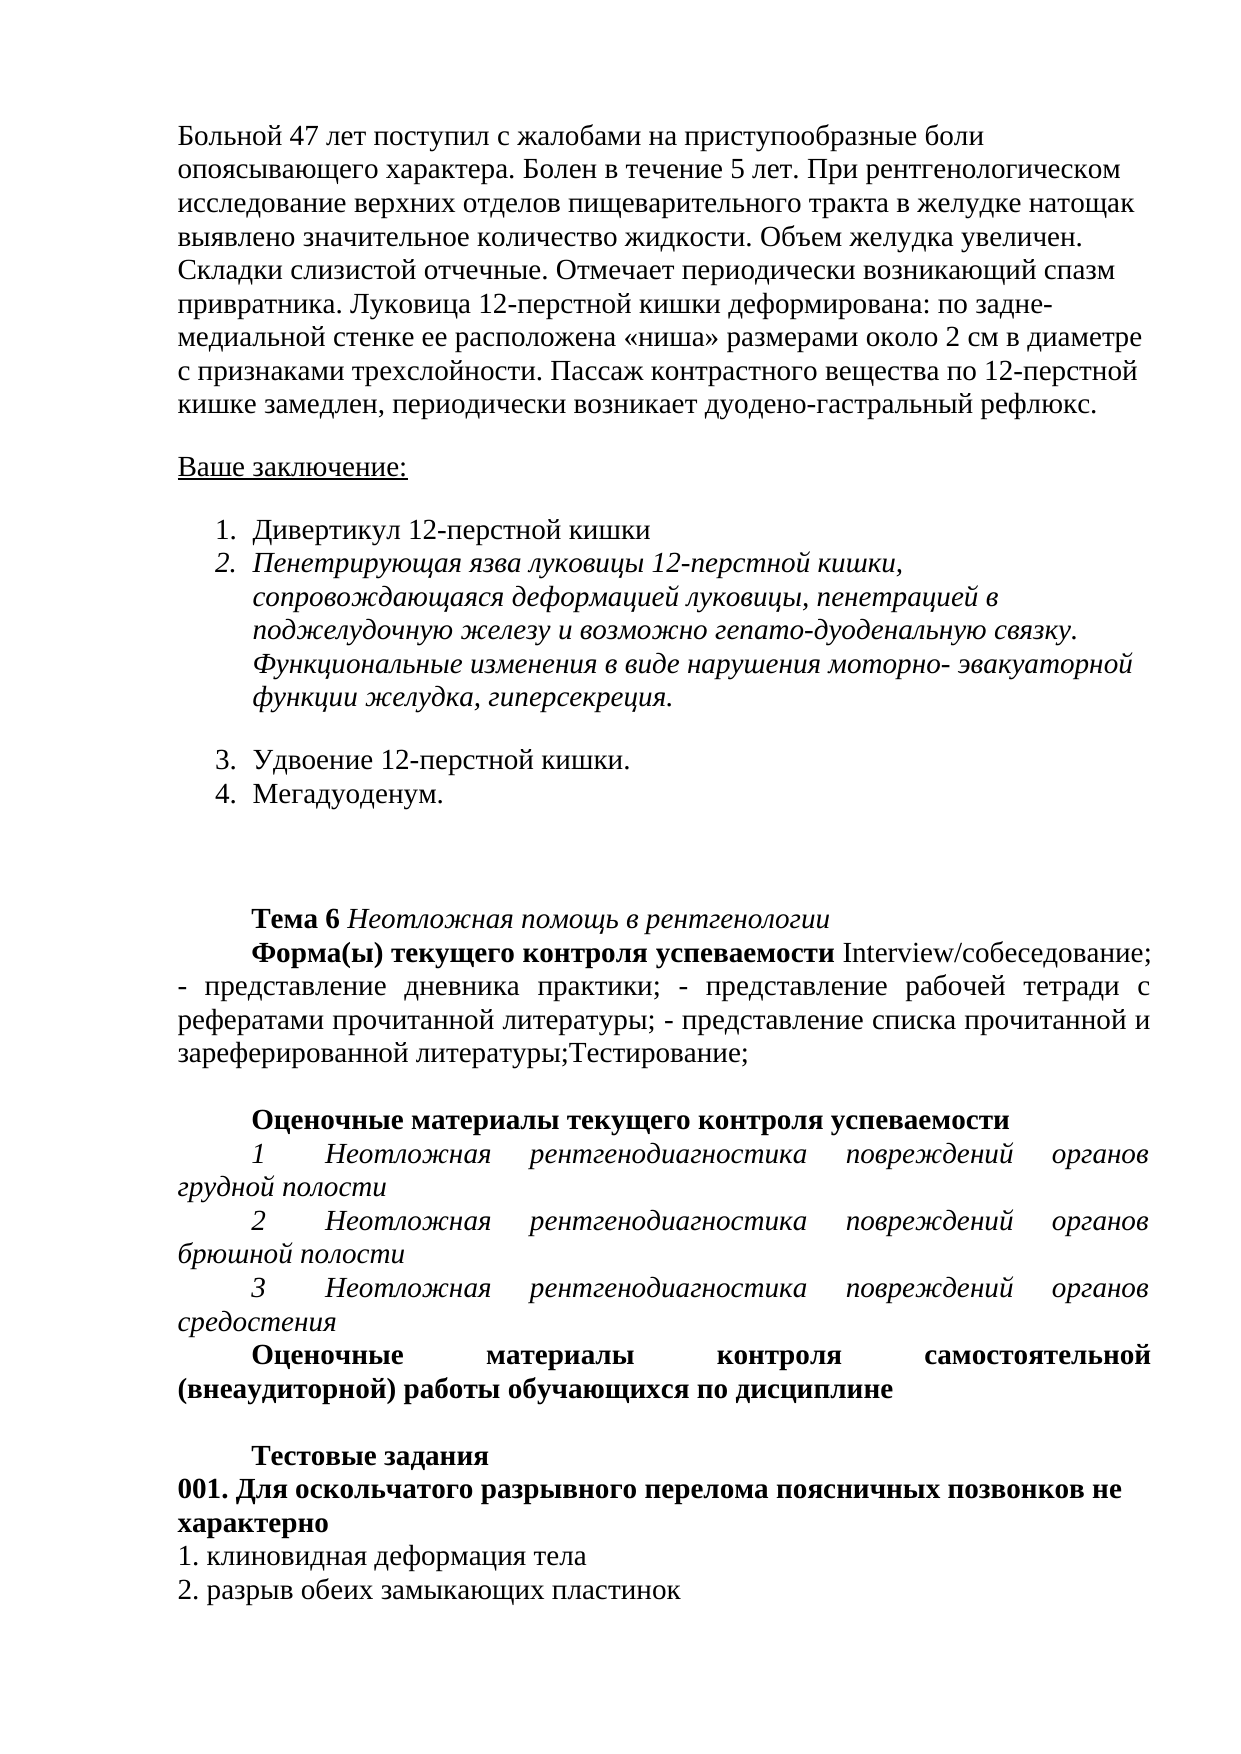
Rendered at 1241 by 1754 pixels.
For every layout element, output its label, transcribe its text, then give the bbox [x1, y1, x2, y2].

text 1 Неотложная рентгенодиагностика повреждений органов грудной полости [177, 1136, 1152, 1203]
text 001. Для оскольчатого разрывного перелома поясничных позвонков не характерно [177, 1471, 1152, 1538]
list Мегадуоденум. [215, 776, 1152, 809]
text 1. клиновидная деформация тела [177, 1538, 1152, 1572]
list Дивертикул 12-перстной кишки [215, 512, 1152, 545]
text Тема 6 Неотложная помощь в рентгенологии [177, 901, 1152, 935]
text 3 Неотложная рентгенодиагностика повреждений органов средостения [177, 1270, 1152, 1337]
text Оценочные материалы текущего контроля успеваемости [177, 1102, 1152, 1136]
text Тестовые задания [177, 1438, 1152, 1471]
text Оценочные материалы контроля самостоятельной (внеаудиторной) работы обучающихся по дисциплине [177, 1337, 1152, 1404]
text Больной 47 лет поступил с жалобами на приступообразные боли опоясывающего характера. Болен в течение 5 лет. При рентгенологическом исследование верхних отделов пищеварительного тракта в желудке натощак выявлено значительное количество жидкости. Объем желудка увеличен. Складки слизистой отчечные. Отмечает периодически возникающий спазм привратника. Луковица 12-перстной кишки деформирована: по задне-медиальной стенке ее расположена «ниша» размерами около 2 см в диаметре с признаками трехслойности. Пассаж контрастного вещества по 12-перстной кишке замедлен, периодически возникает дуодено-гастральный рефлюкс. [177, 118, 1152, 420]
text 2 Неотложная рентгенодиагностика повреждений органов брюшной полости [177, 1203, 1152, 1270]
text 2. разрыв обеих замыкающих пластинок [177, 1572, 1152, 1606]
text Форма(ы) текущего контроля успеваемости Interview/собеседование; - представление дневника практики; - представление рабочей тетради с рефератами прочитанной литературы; - представление списка прочитанной и зареферированной литературы;Тестирование; [177, 935, 1152, 1069]
list Удвоение 12-перстной кишки. [215, 742, 1152, 776]
text Ваше заключение: [177, 449, 1152, 483]
list Пенетрирующая язва луковицы 12-перстной кишки, сопровождающаяся деформацией луковицы, пенетрацией в поджелудочную железу и возможно гепато-дуоденальную связку. Функциональные изменения в виде нарушения моторно- эвакуаторной функции желудка, гиперсекреция. [215, 545, 1152, 713]
